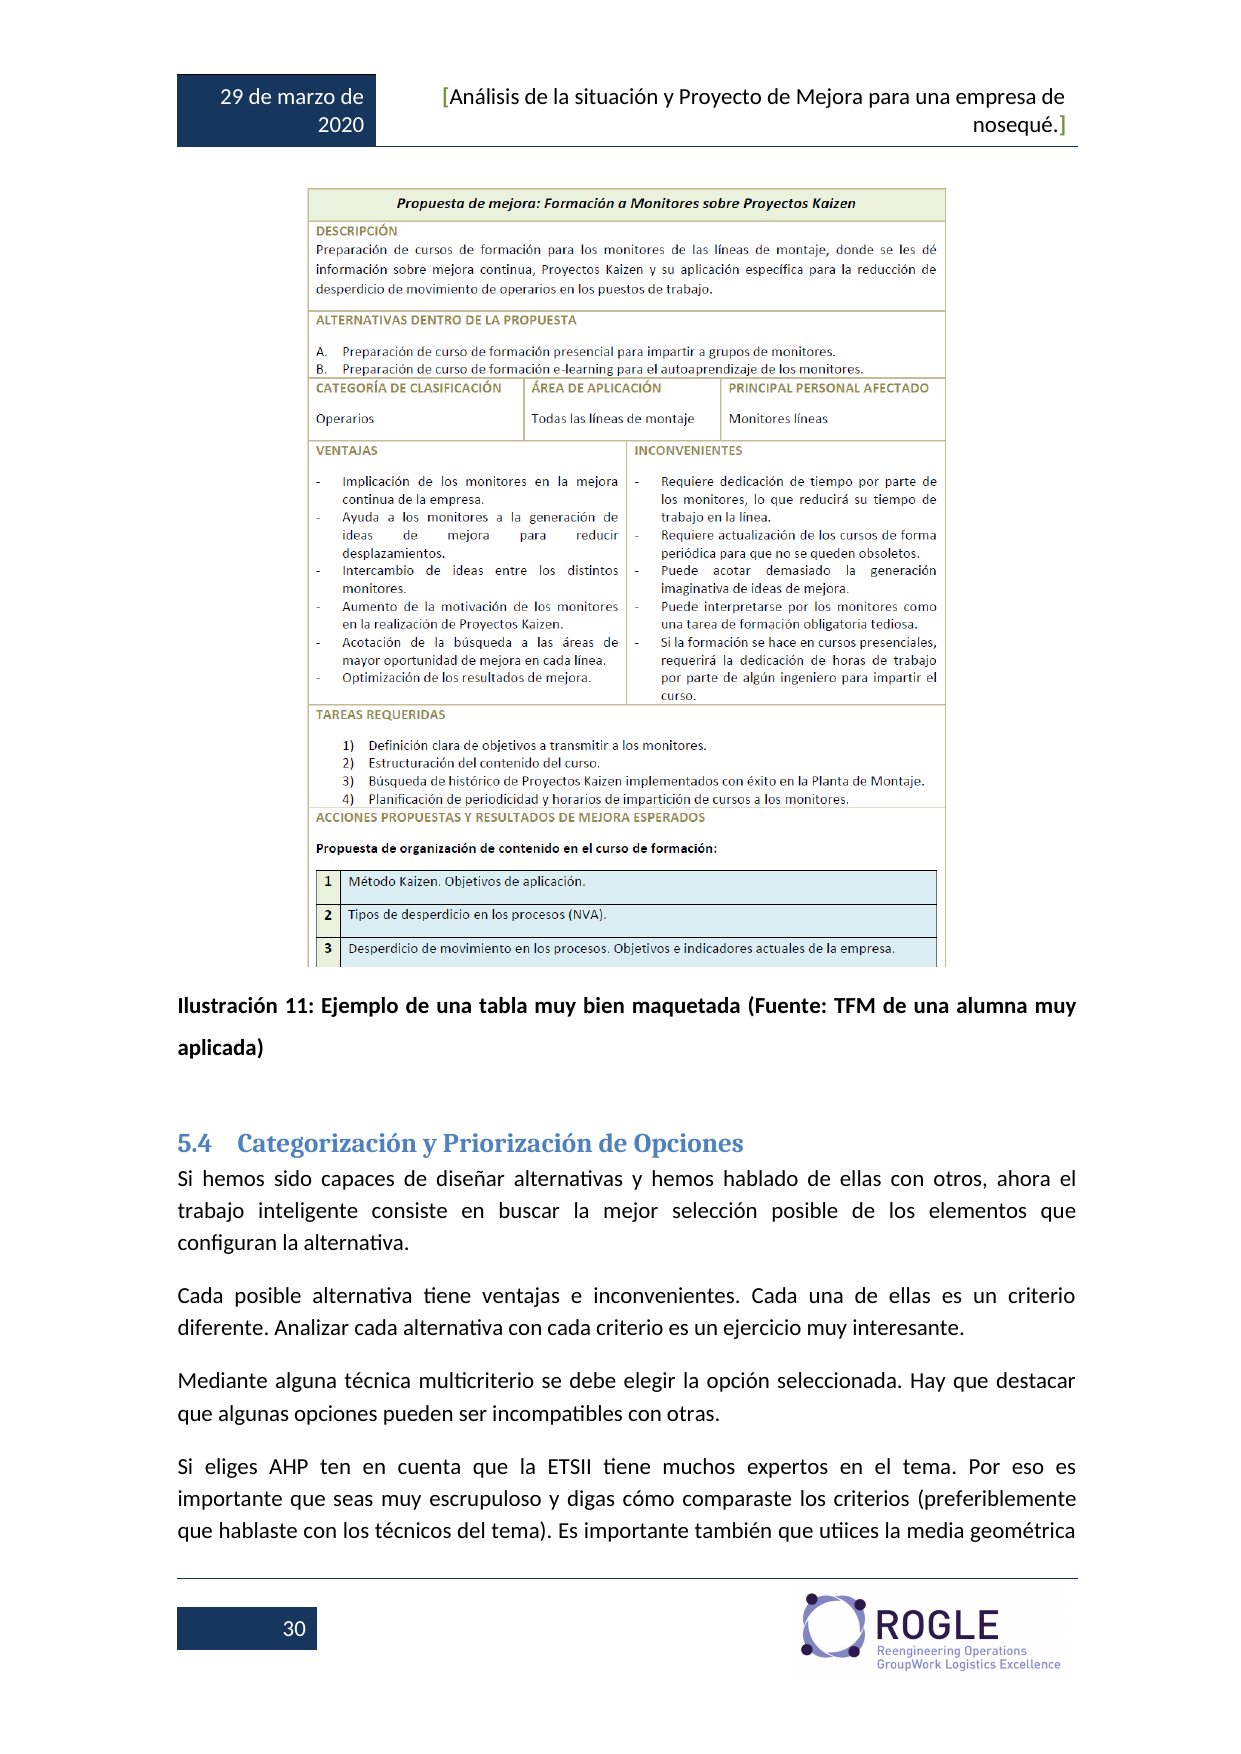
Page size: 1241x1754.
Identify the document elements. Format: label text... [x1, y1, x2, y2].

subtitle Categorización y Priorización de Opciones [177, 1128, 1078, 1159]
text Ilustración 11: Ejemplo de una tabla muy bien maquetada (Fuente: TFM de una alumna muy aplicada) [177, 991, 1078, 1061]
text Mediante alguna técnica multicriterio se debe elegir la opción seleccionada. Hay que destacar que algunas opciones pueden ser incompatibles con otras. [177, 1367, 1078, 1427]
picture [790, 1586, 1067, 1678]
text Si hemos sido capaces de diseñar alternativas y hemos hablado de ellas con otros, ahora el trabajo inteligente consiste en buscar la mejor selección posible de los elementos que configuran la alternativa. [177, 1164, 1078, 1256]
text Cada posible alternativa tiene ventajas e inconvenientes. Cada una de ellas es un criterio diferente. Analizar cada alternativa con cada criterio es un ejercicio muy interesante. [177, 1281, 1078, 1342]
picture [295, 175, 960, 967]
